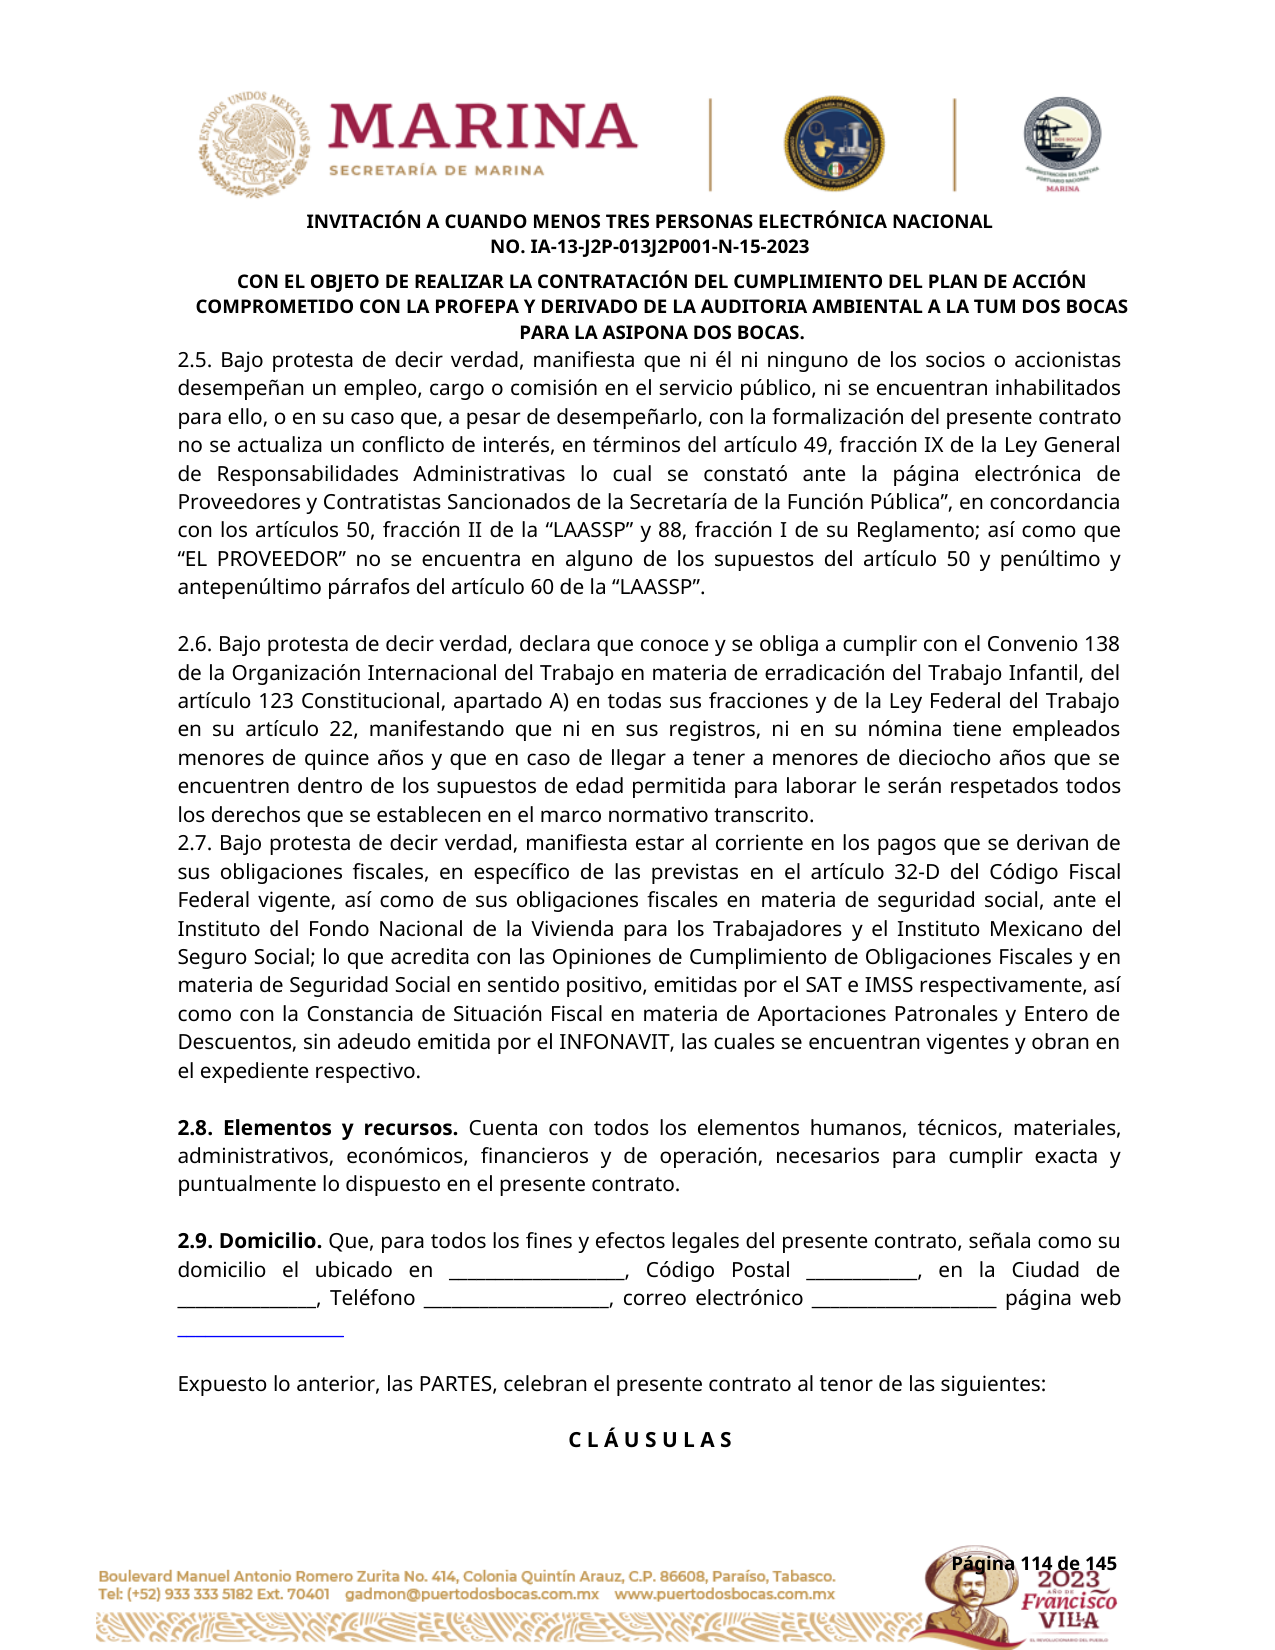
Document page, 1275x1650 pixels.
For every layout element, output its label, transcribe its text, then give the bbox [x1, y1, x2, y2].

text Expuesto lo anterior, las PARTES, celebran el presente contrato al tenor de las siguientes: [177, 1369, 1122, 1397]
text 2.7. Bajo protesta de decir verdad, manifiesta estar al corriente en los pagos que se derivan de sus obligaciones fiscales, en específico de las previstas en el artículo 32-D del Código Fiscal Federal vigente, así como de sus obligaciones fiscales en materia de seguridad social, ante el Instituto del Fondo Nacional de la Vivienda para los Trabajadores y el Instituto Mexicano del Seguro Social; lo que acredita con las Opiniones de Cumplimiento de Obligaciones Fiscales y en materia de Seguridad Social en sentido positivo, emitidas por el SAT e IMSS respectivamente, así como con la Constancia de Situación Fiscal en materia de Aportaciones Patronales y Entero de Descuentos, sin adeudo emitida por el INFONAVIT, las cuales se encuentran vigentes y obran en el expediente respectivo. [177, 828, 1122, 1084]
picture [189, 73, 1110, 209]
text 2.6. Bajo protesta de decir verdad, declara que conoce y se obliga a cumplir con el Convenio 138 de la Organización Internacional del Trabajo en materia de erradicación del Trabajo Infantil, del artículo 123 Constitucional, apartado A) en todas sus fracciones y de la Ley Federal del Trabajo en su artículo 22, manifestando que ni en sus registros, ni en su nómina tiene empleados menores de quince años y que en caso de llegar a tener a menores de dieciocho años que se encuentren dentro de los supuestos de edad permitida para laborar le serán respetados todos los derechos que se establecen en el marco normativo transcrito. [177, 629, 1122, 828]
text 2.8. Elementos y recursos. Cuenta con todos los elementos humanos, técnicos, materiales, administrativos, económicos, financieros y de operación, necesarios para cumplir exacta y puntualmente lo dispuesto en el presente contrato. [177, 1113, 1122, 1198]
text C L Á U S U L A S [177, 1426, 1122, 1454]
picture [88, 1544, 1124, 1650]
text 2.9. Domicilio. Que, para todos los fines y efectos legales del presente contrato, señala como su domicilio el ubicado en ___________________, Código Postal ____________, en la Ciudad de _______________, Teléfono ____________________, correo electrónico ____________________ página web __________________ [177, 1226, 1122, 1340]
text 2.5. Bajo protesta de decir verdad, manifiesta que ni él ni ninguno de los socios o accionistas desempeñan un empleo, cargo o comisión en el servicio público, ni se encuentran inhabilitados para ello, o en su caso que, a pesar de desempeñarlo, con la formalización del presente contrato no se actualiza un conflicto de interés, en términos del artículo 49, fracción IX de la Ley General de Responsabilidades Administrativas lo cual se constató ante la página electrónica de Proveedores y Contratistas Sancionados de la Secretaría de la Función Pública”, en concordancia con los artículos 50, fracción II de la “LAASSP” y 88, fracción I de su Reglamento; así como que “EL PROVEEDOR” no se encuentra en alguno de los supuestos del artículo 50 y penúltimo y antepenúltimo párrafos del artículo 60 de la “LAASSP”. [177, 345, 1122, 601]
